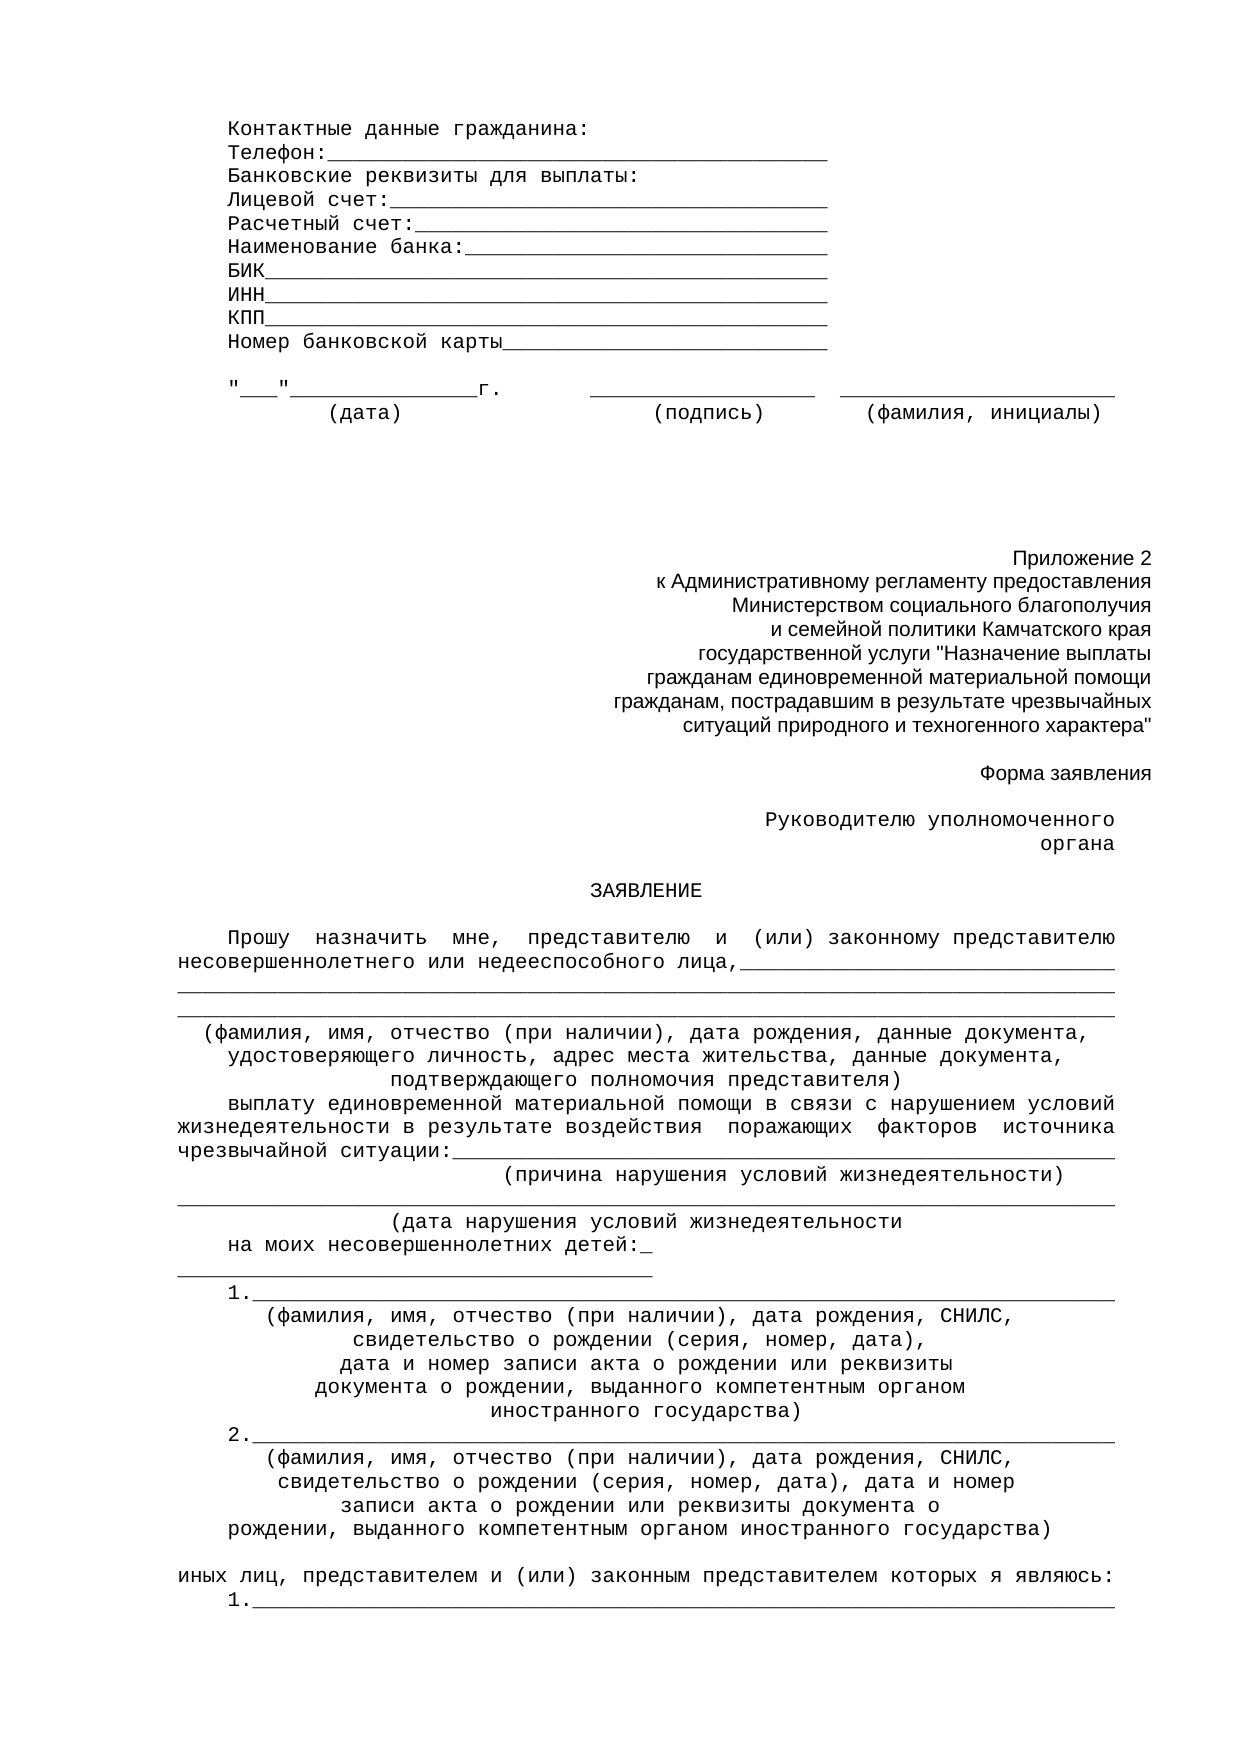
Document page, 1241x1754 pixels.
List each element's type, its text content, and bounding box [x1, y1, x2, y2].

text иностранного государства) [177, 1400, 1152, 1424]
text подтверждающего полномочия представителя) [177, 1069, 1152, 1093]
text гражданам, пострадавшим в результате чрезвычайных [177, 689, 1152, 713]
text Наименование банка:_____________________________ [177, 236, 1152, 260]
text (дата) (подпись) (фамилия, инициалы) [177, 402, 1152, 426]
text органа [177, 832, 1152, 856]
text ___________________________________________________________________________ [177, 974, 1152, 998]
text (фамилия, имя, отчество (при наличии), дата рождения, данные документа, [177, 1022, 1152, 1045]
text Прошу назначить мне, представителю и (или) законному представителю [177, 927, 1152, 951]
text 1._____________________________________________________________________ [177, 1589, 1152, 1613]
text Номер банковской карты__________________________ [177, 331, 1152, 354]
text Банковские реквизиты для выплаты: [177, 165, 1152, 189]
text на моих несовершеннолетних детей:_ [177, 1234, 1152, 1258]
text рождении, выданного компетентным органом иностранного государства) [177, 1518, 1152, 1542]
text удостоверяющего личность, адрес места жительства, данные документа, [177, 1045, 1152, 1069]
text Руководителю уполномоченного [177, 809, 1152, 832]
text Лицевой счет:___________________________________ [177, 189, 1152, 213]
text ______________________________________ [177, 1258, 1152, 1282]
text гражданам единовременной материальной помощи [177, 665, 1152, 689]
text "___"_______________г. __________________ ______________________ [177, 378, 1152, 402]
text чрезвычайной ситуации:_____________________________________________________ [177, 1140, 1152, 1163]
text жизнедеятельности в результате воздействия поражающих факторов источника [177, 1116, 1152, 1140]
text Приложение 2 [177, 545, 1152, 569]
text (фамилия, имя, отчество (при наличии), дата рождения, СНИЛС, [177, 1447, 1152, 1471]
text к Административному регламенту предоставления [177, 569, 1152, 593]
text свидетельство о рождении (серия, номер, дата), дата и номер [177, 1471, 1152, 1494]
text дата и номер записи акта о рождении или реквизиты [177, 1353, 1152, 1376]
text Телефон:________________________________________ [177, 142, 1152, 165]
text 1._____________________________________________________________________ [177, 1282, 1152, 1305]
text ___________________________________________________________________________ [177, 998, 1152, 1022]
text 2._____________________________________________________________________ [177, 1424, 1152, 1447]
text Расчетный счет:_________________________________ [177, 213, 1152, 236]
text (причина нарушения условий жизнедеятельности) [177, 1163, 1152, 1187]
text и семейной политики Камчатского края [177, 617, 1152, 641]
text ситуаций природного и техногенного характера" [177, 713, 1152, 737]
text несовершеннолетнего или недееспособного лица,______________________________ [177, 951, 1152, 974]
text КПП_____________________________________________ [177, 307, 1152, 331]
text иных лиц, представителем и (или) законным представителем которых я являюсь: [177, 1566, 1152, 1589]
text БИК_____________________________________________ [177, 260, 1152, 284]
text Контактные данные гражданина: [177, 118, 1152, 142]
text записи акта о рождении или реквизиты документа о [177, 1494, 1152, 1518]
text Министерством социального благополучия [177, 593, 1152, 617]
text ЗАЯВЛЕНИЕ [177, 880, 1152, 903]
text ___________________________________________________________________________ [177, 1187, 1152, 1211]
text ИНН_____________________________________________ [177, 284, 1152, 307]
text (фамилия, имя, отчество (при наличии), дата рождения, СНИЛС, [177, 1305, 1152, 1329]
text (дата нарушения условий жизнедеятельности [177, 1211, 1152, 1234]
text Форма заявления [177, 761, 1152, 785]
text выплату единовременной материальной помощи в связи с нарушением условий [177, 1093, 1152, 1116]
text свидетельство о рождении (серия, номер, дата), [177, 1329, 1152, 1353]
text документа о рождении, выданного компетентным органом [177, 1376, 1152, 1400]
text государственной услуги "Назначение выплаты [177, 641, 1152, 665]
